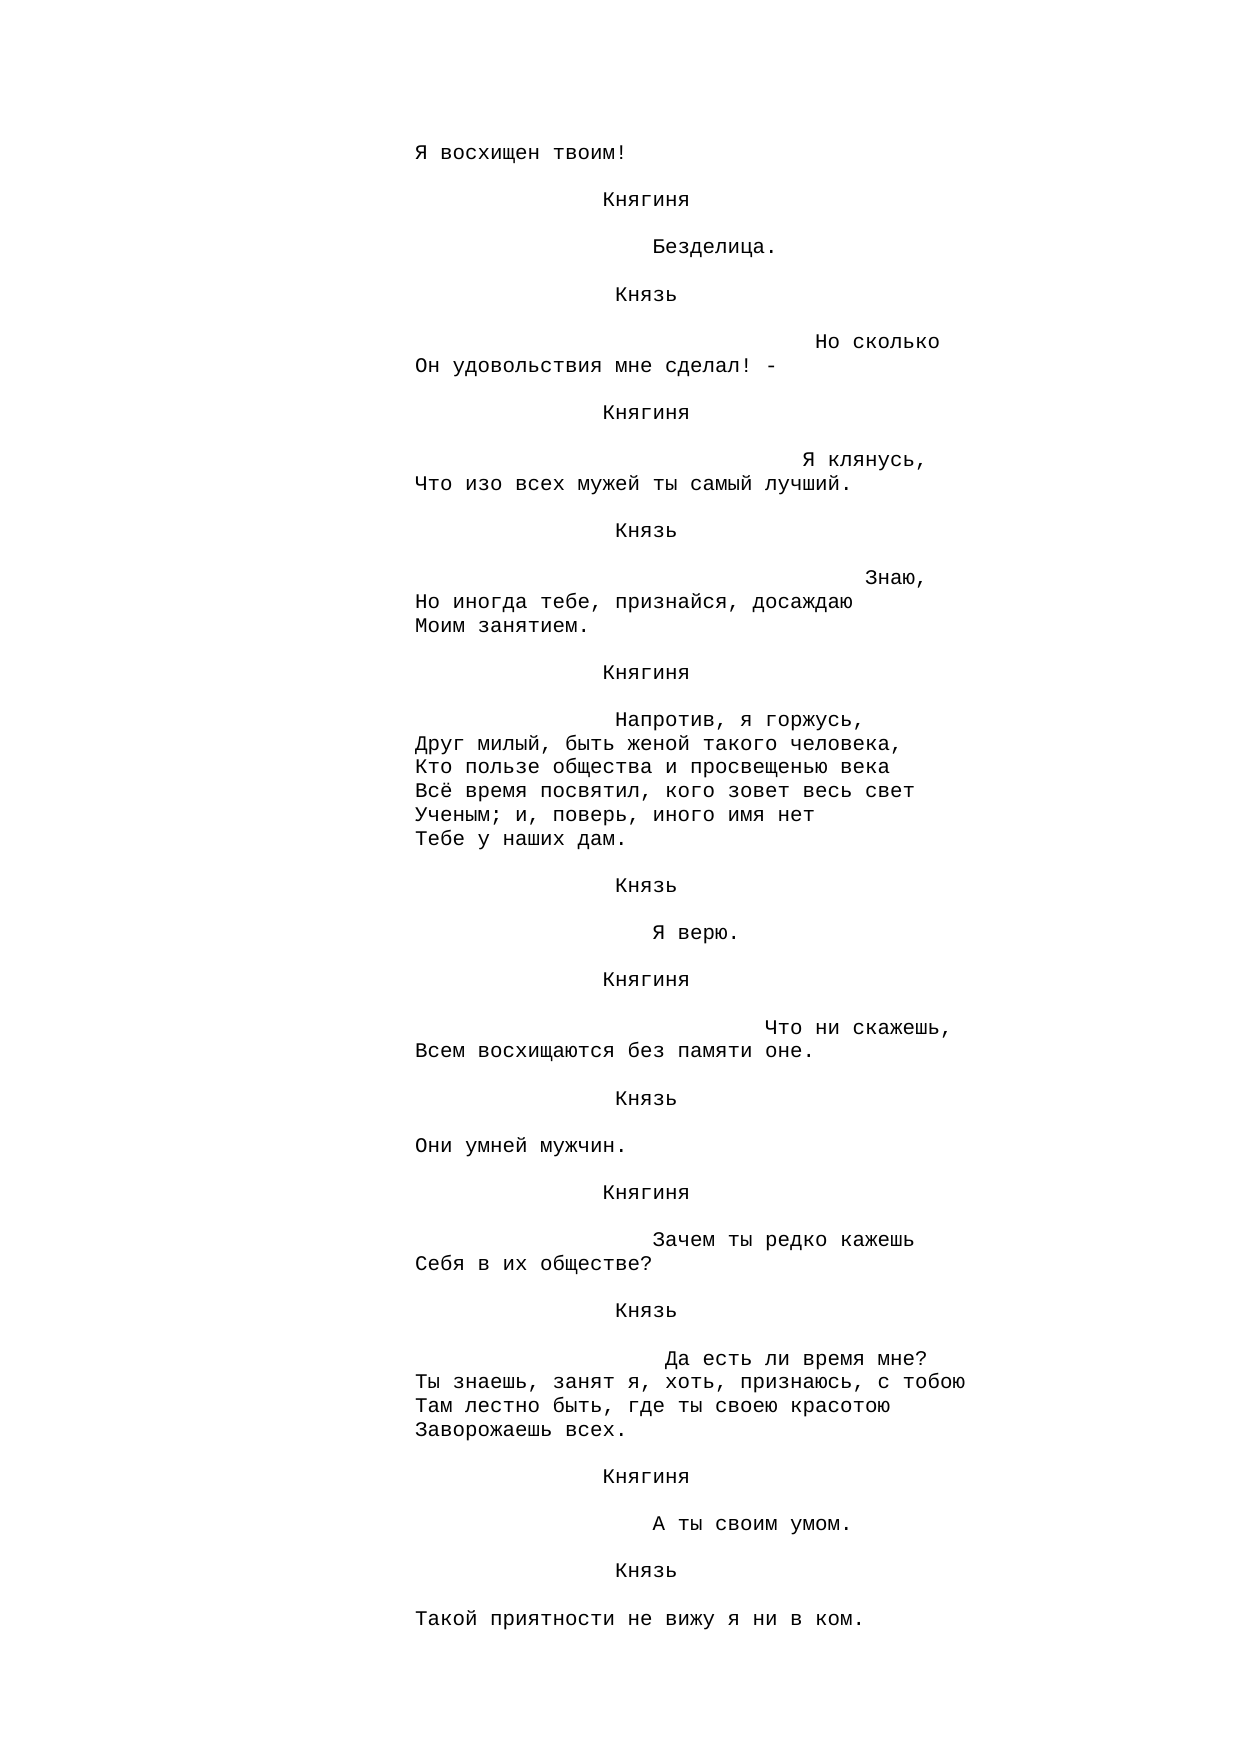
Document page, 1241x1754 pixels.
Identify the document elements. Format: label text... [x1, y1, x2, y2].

text Княгиня [177, 1182, 1152, 1206]
text Знаю, [177, 567, 1152, 591]
text Княгиня [177, 969, 1152, 993]
text Но сколько [177, 331, 1152, 354]
text Безделица. [177, 236, 1152, 260]
text Напротив, я горжусь, [177, 709, 1152, 733]
text Князь [177, 520, 1152, 544]
text Они умней мужчин. [177, 1135, 1152, 1158]
text Кто пользе общества и просвещенью века [177, 757, 1152, 780]
text Князь [177, 284, 1152, 307]
text Княгиня [177, 189, 1152, 213]
text Я восхищен твоим! [177, 142, 1152, 165]
text Князь [177, 1561, 1152, 1584]
text Ученым; и, поверь, иного имя нет [177, 804, 1152, 827]
text Я верю. [177, 922, 1152, 946]
text Тебе у наших дам. [177, 827, 1152, 851]
text Князь [177, 1088, 1152, 1111]
text Я клянусь, [177, 449, 1152, 473]
text Князь [177, 1300, 1152, 1324]
text Всем восхищаются без памяти оне. [177, 1040, 1152, 1064]
text Такой приятности не вижу я ни в ком. [177, 1608, 1152, 1631]
text Что изо всех мужей ты самый лучший. [177, 473, 1152, 496]
text Княгиня [177, 402, 1152, 426]
text Там лестно быть, где ты своею красотою [177, 1395, 1152, 1419]
text Заворожаешь всех. [177, 1419, 1152, 1442]
text Ты знаешь, занят я, хоть, признаюсь, с тобою [177, 1371, 1152, 1395]
text Да есть ли время мне? [177, 1348, 1152, 1371]
text Себя в их обществе? [177, 1253, 1152, 1277]
text Он удовольствия мне сделал! - [177, 354, 1152, 378]
text Князь [177, 875, 1152, 898]
text Всё время посвятил, кого зовет весь свет [177, 780, 1152, 804]
text Моим занятием. [177, 615, 1152, 638]
text А ты своим умом. [177, 1513, 1152, 1537]
text Друг милый, быть женой такого человека, [177, 733, 1152, 757]
text Княгиня [177, 1466, 1152, 1489]
text Что ни скажешь, [177, 1017, 1152, 1040]
text Но иногда тебе, признайся, досаждаю [177, 591, 1152, 615]
text Княгиня [177, 662, 1152, 686]
text Зачем ты редко кажешь [177, 1229, 1152, 1253]
